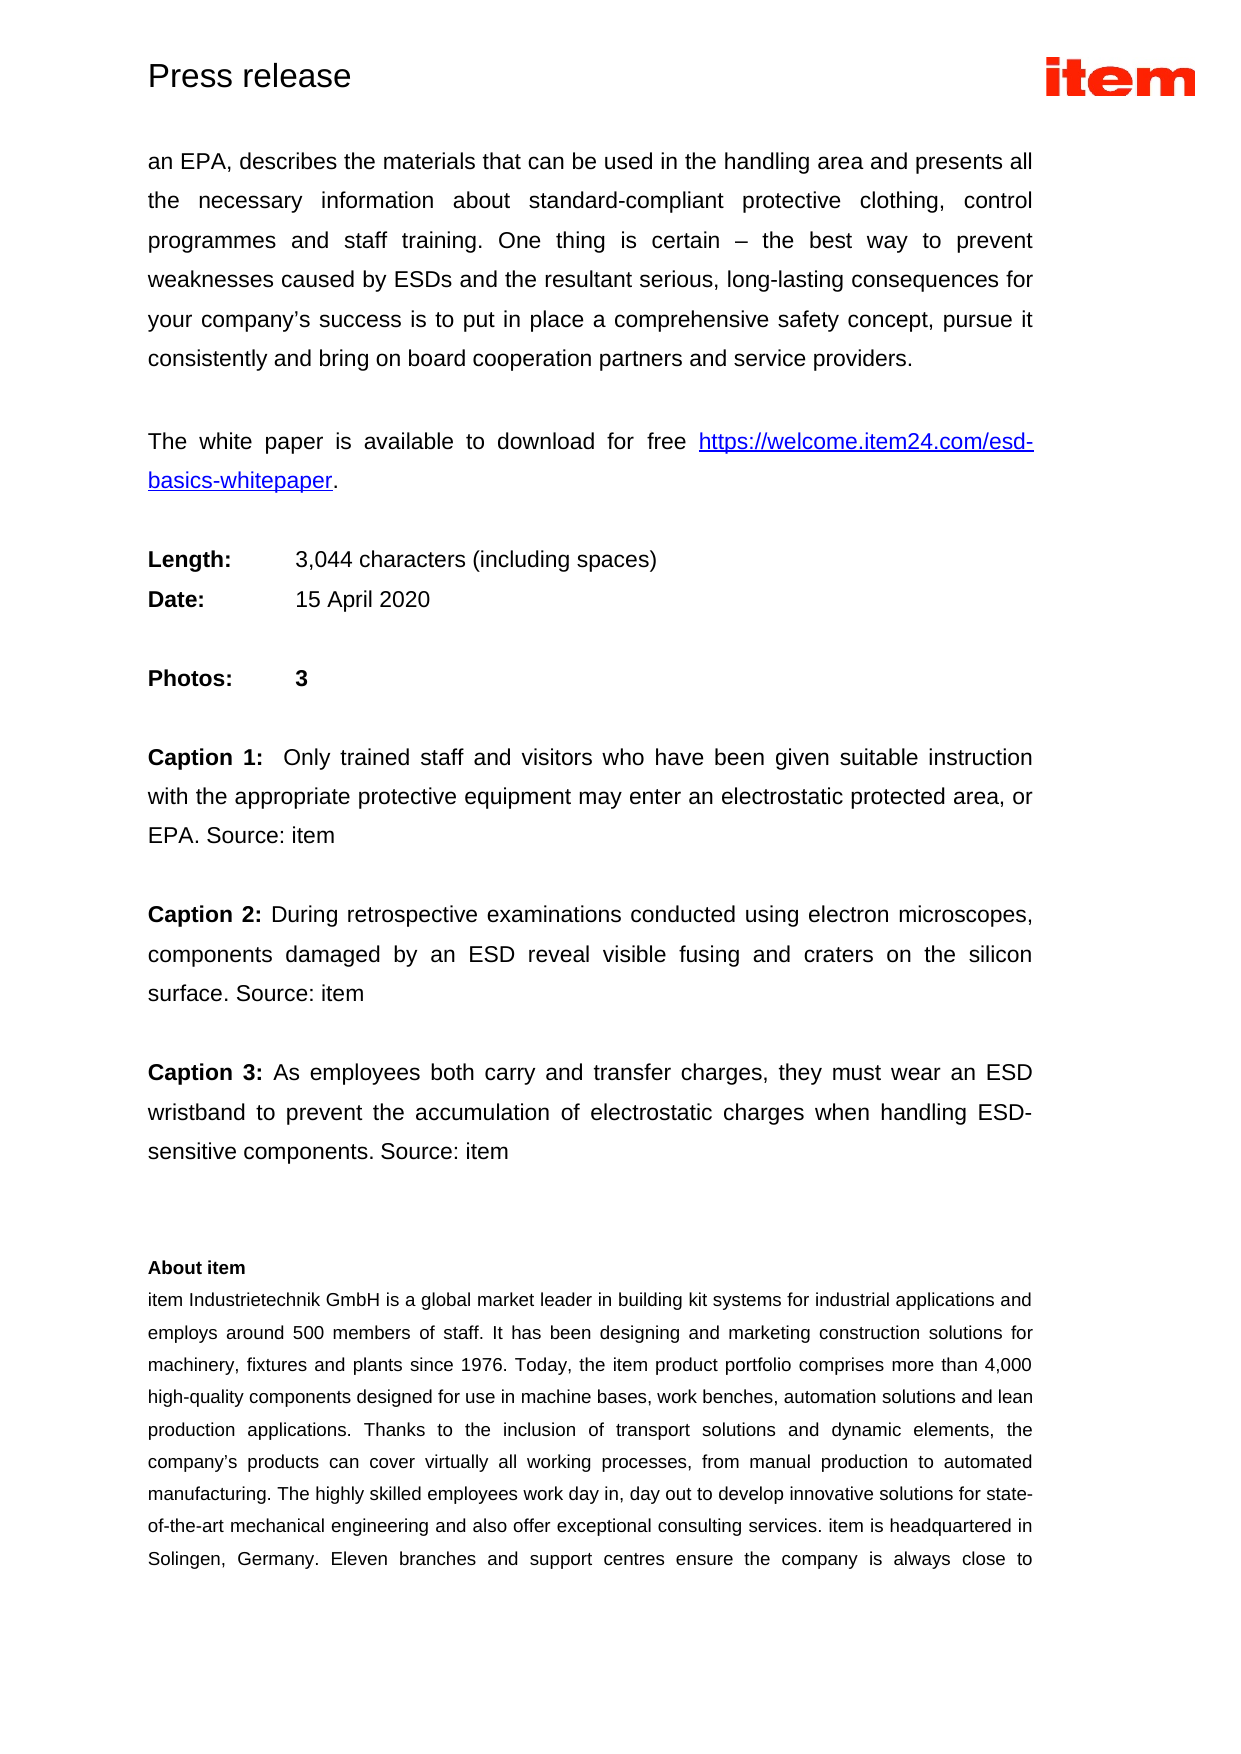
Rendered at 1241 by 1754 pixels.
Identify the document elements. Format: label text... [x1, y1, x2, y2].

picture [1045, 57, 1195, 95]
text Caption 2: During retrospective examinations conducted using electron microscopes, components damaged by an ESD reveal visible fusing and craters on the silicon surface. Source: item [148, 901, 1033, 1007]
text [148, 148, 1033, 371]
text The white paper is available to download for free https://welcome.item24.com/esd-basics-whitepaper. [148, 428, 1033, 493]
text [148, 1289, 1033, 1569]
text Date: 15 April 2020 [148, 586, 1033, 612]
text Caption 1: Only trained staff and visitors who have been given suitable instruction with the appropriate protective equipment may enter an electrostatic protected area, or EPA. Source: item [148, 743, 1033, 849]
text Caption 3: As employees both carry and transfer charges, they must wear an ESD wristband to prevent the accumulation of electrostatic charges when handling ESD-sensitive components. Source: item [148, 1059, 1033, 1165]
text Photos: 3 [148, 664, 1033, 691]
text About item [148, 1257, 1033, 1278]
text Length: 3,044 characters (including spaces) [148, 546, 1033, 572]
